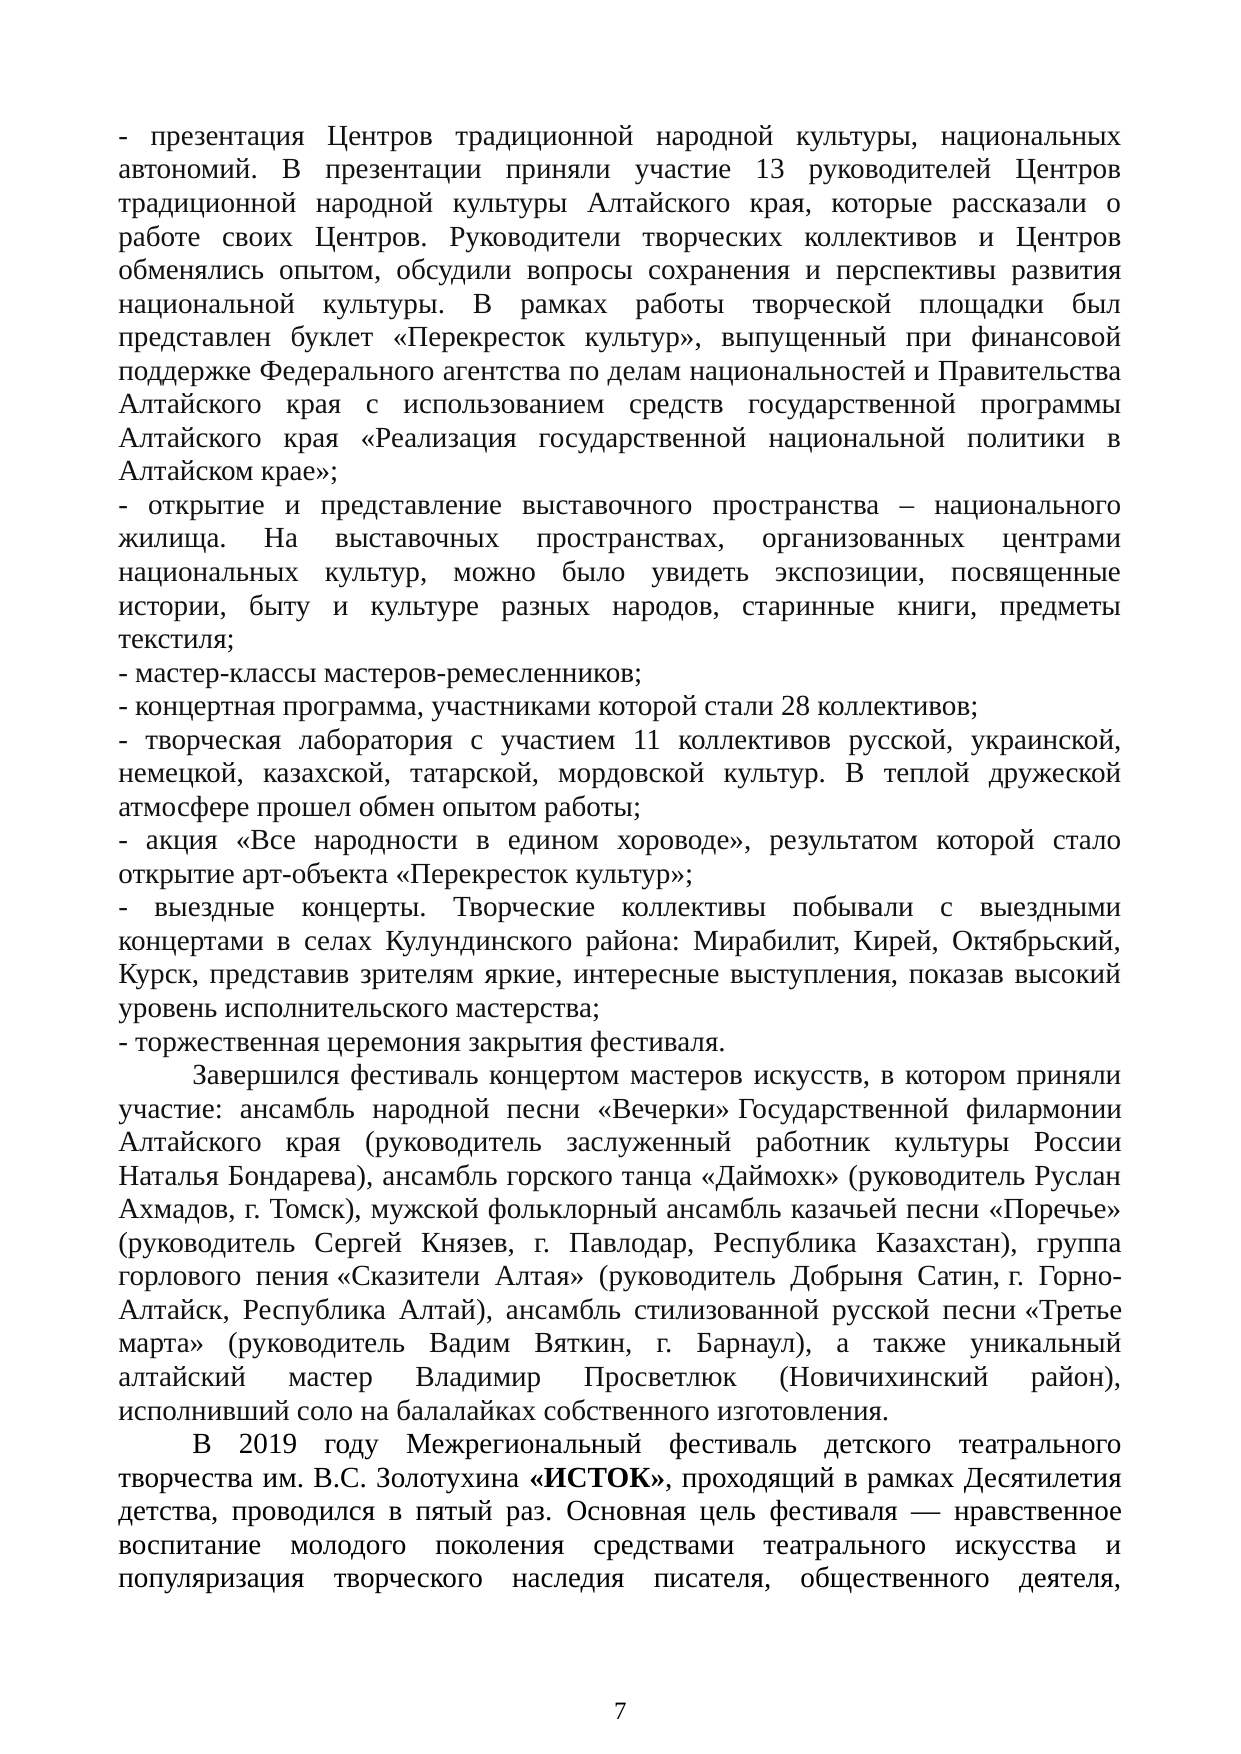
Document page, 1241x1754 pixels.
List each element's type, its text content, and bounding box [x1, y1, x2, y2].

text - концертная программа, участниками которой стали 28 коллективов; [118, 688, 1122, 722]
text - презентация Центров традиционной народной культуры, национальных автономий. В презентации приняли участие 13 руководителей Центров традиционной народной культуры Алтайского края, которые рассказали о работе своих Центров. Руководители творческих коллективов и Центров обменялись опытом, обсудили вопросы сохранения и перспективы развития национальной культуры. В рамках работы творческой площадки был представлен буклет «Перекресток культур», выпущенный при финансовой поддержке Федерального агентства по делам национальностей и Правительства Алтайского края с использованием средств государственной программы Алтайского края «Реализация государственной национальной политики в Алтайском крае»; [118, 118, 1122, 487]
text Завершился фестиваль концертом мастеров искусств, в котором приняли участие: ансамбль народной песни «Вечерки» Государственной филармонии Алтайского края (руководитель заслуженный работник культуры России Наталья Бондарева), ансамбль горского танца «Даймохк» (руководитель Руслан Ахмадов, г. Томск), мужской фольклорный ансамбль казачьей песни «Поречье» (руководитель Сергей Князев, г. Павлодар, Республика Казахстан), группа горлового пения «Сказители Алтая» (руководитель Добрыня Сатин, г. Горно-Алтайск, Республика Алтай), ансамбль стилизованной русской песни «Третье марта» (руководитель Вадим Вяткин, г. Барнаул), а также уникальный алтайский мастер Владимир Просветлюк (Новичихинский район), исполнивший соло на балалайках собственного изготовления. [118, 1057, 1122, 1426]
text - торжественная церемония закрытия фестиваля. [118, 1024, 1122, 1057]
text - мастер-классы мастеров-ремесленников; [118, 655, 1122, 688]
text - акция «Все народности в едином хороводе», результатом которой стало открытие арт-объекта «Перекресток культур»; [118, 822, 1122, 889]
text - творческая лаборатория с участием 11 коллективов русской, украинской, немецкой, казахской, татарской, мордовской культур. В теплой дружеской атмосфере прошел обмен опытом работы; [118, 722, 1122, 822]
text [118, 1426, 1122, 1594]
text - выездные концерты. Творческие коллективы побывали с выездными концертами в селах Кулундинского района: Мирабилит, Кирей, Октябрьский, Курск, представив зрителям яркие, интересные выступления, показав высокий уровень исполнительского мастерства; [118, 889, 1122, 1024]
text - открытие и представление выставочного пространства – национального жилища. На выставочных пространствах, организованных центрами национальных культур, можно было увидеть экспозиции, посвященные истории, быту и культуре разных народов, старинные книги, предметы текстиля; [118, 487, 1122, 655]
